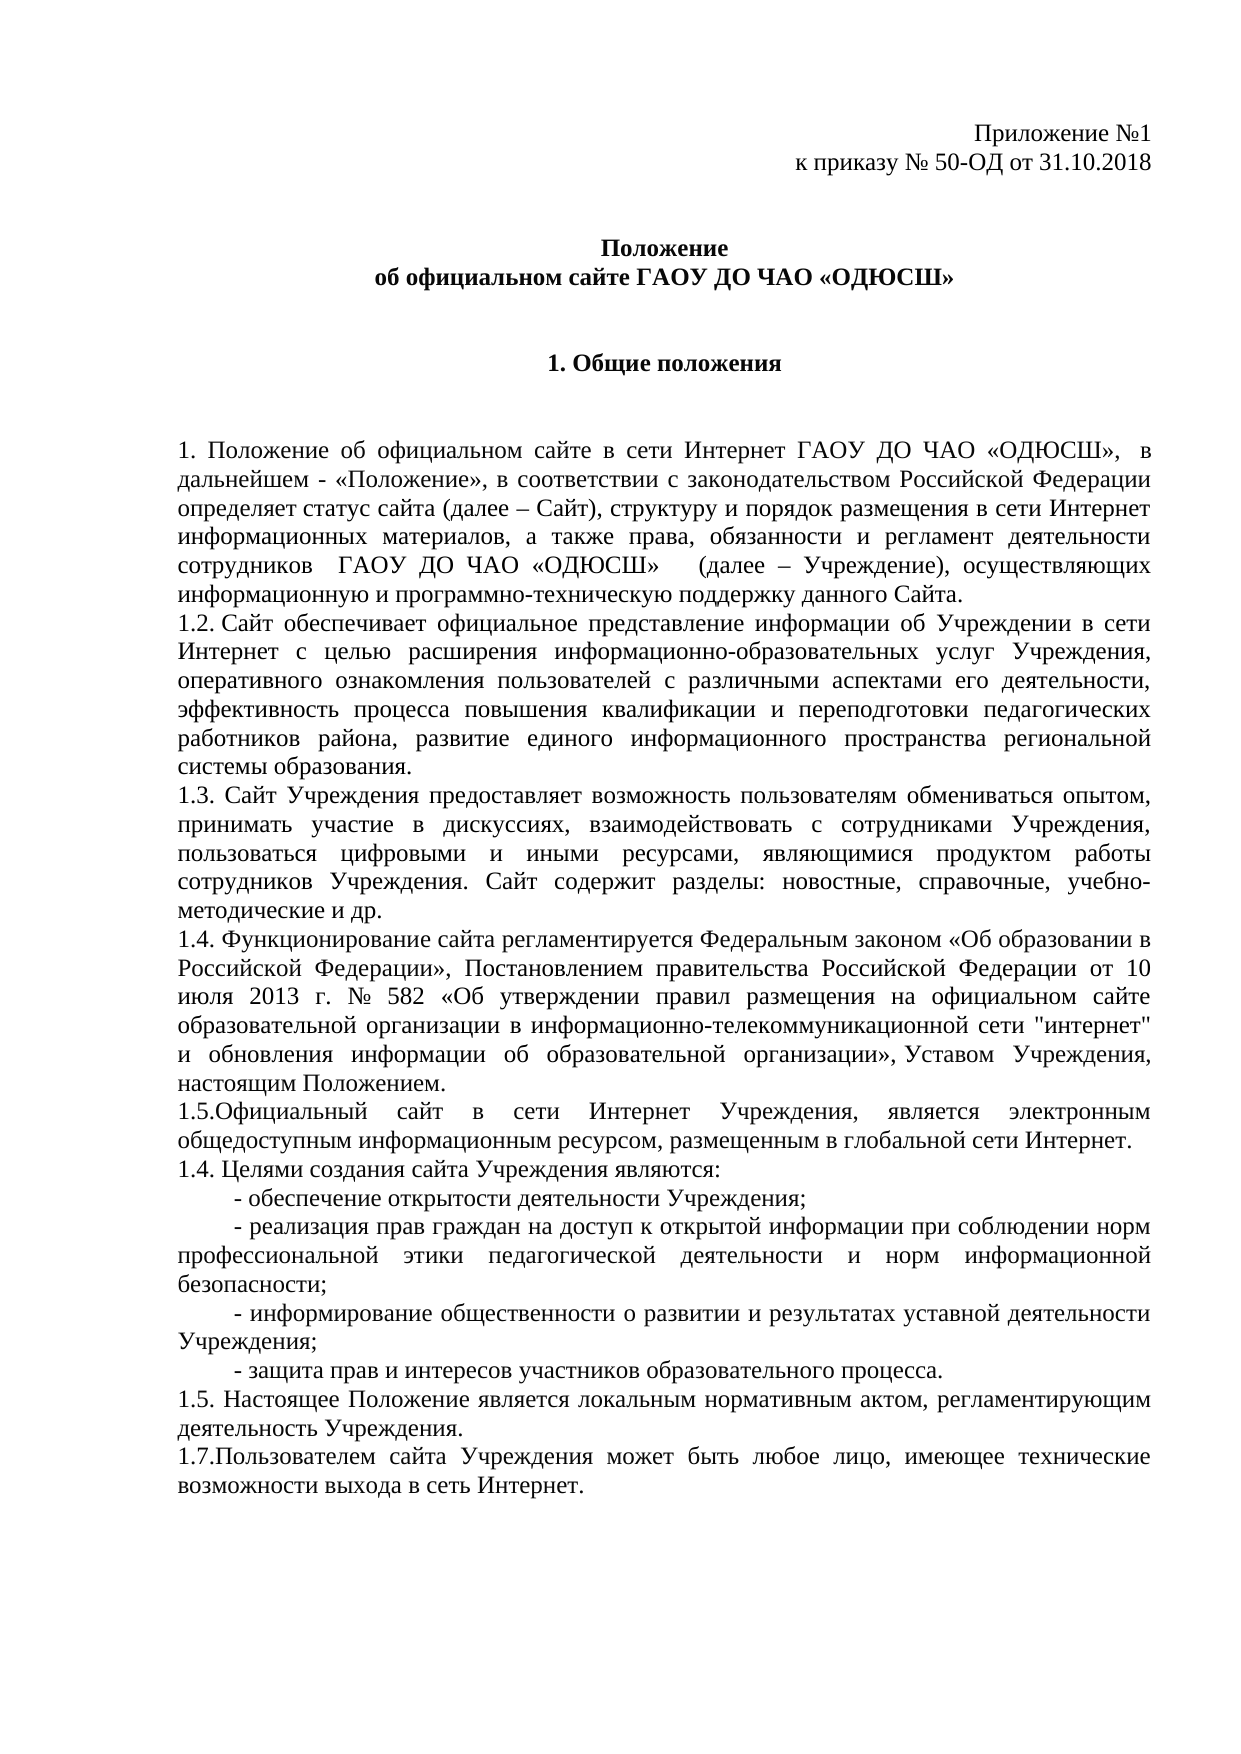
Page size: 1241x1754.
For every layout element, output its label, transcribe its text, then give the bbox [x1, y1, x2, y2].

text 1.5. Настоящее Положение является локальным нормативным актом, регламентирующим деятельность Учреждения. [177, 1384, 1152, 1441]
text - обеспечение открытости деятельности Учреждения; [177, 1183, 1152, 1211]
text 1.2. Сайт обеспечивает официальное представление информации об Учреждении в сети Интернет с целью расширения информационно-образовательных услуг Учреждения, оперативного ознакомления пользователей с различными аспектами его деятельности, эффективность процесса повышения квалификации и переподготовки педагогических работников района, развитие единого информационного пространства региональной системы образования. [177, 608, 1152, 780]
text - реализация прав граждан на доступ к открытой информации при соблюдении норм профессиональной этики педагогической деятельности и норм информационной безопасности; [177, 1211, 1152, 1298]
text 1.4. Целями создания сайта Учреждения являются: [177, 1154, 1152, 1183]
text 1. Общие положения [177, 348, 1152, 377]
text Приложение №1 [709, 118, 1152, 147]
text 1. Положение об официальном сайте в сети Интернет ГАОУ ДО ЧАО «ОДЮСШ», в дальнейшем - «Положение», в соответствии с законодательством Российской Федерации определяет статус сайта (далее – Сайт), структуру и порядок размещения в сети Интернет информационных материалов, а также права, обязанности и регламент деятельности сотрудников ГАОУ ДО ЧАО «ОДЮСШ» (далее – Учреждение), осуществляющих информационную и программно-техническую поддержку данного Сайта. [177, 435, 1152, 608]
text 1.5.Официальный сайт в сети Интернет Учреждения, является электронным общедоступным информационным ресурсом, размещенным в глобальной сети Интернет. [177, 1096, 1152, 1154]
text - информирование общественности о развитии и результатах уставной деятельности Учреждения; [177, 1298, 1152, 1355]
text - защита прав и интересов участников образовательного процесса. [177, 1355, 1152, 1384]
text к приказу № 50-ОД от 31.10.2018 [177, 147, 1152, 176]
text Положение [177, 233, 1152, 262]
text об официальном сайте ГАОУ ДО ЧАО «ОДЮСШ» [177, 262, 1152, 291]
text 1.4. Функционирование сайта регламентируется Федеральным законом «Об образовании в Российской Федерации», Постановлением правительства Российской Федерации от 10 июля . № 582 «Об утверждении правил размещения на официальном сайте образовательной организации в информационно-телекоммуникационной сети "интернет" и обновления информации об образовательной организации», Уставом Учреждения, настоящим Положением. [177, 924, 1152, 1096]
text 1.3. Сайт Учреждения предоставляет возможность пользователям обмениваться опытом, принимать участие в дискуссиях, взаимодействовать с сотрудниками Учреждения, пользоваться цифровыми и иными ресурсами, являющимися продуктом работы сотрудников Учреждения. Сайт содержит разделы: новостные, справочные, учебно-методические и др. [177, 780, 1152, 924]
text 1.7.Пользователем сайта Учреждения может быть любое лицо, имеющее технические возможности выхода в сеть Интернет. [177, 1441, 1152, 1499]
